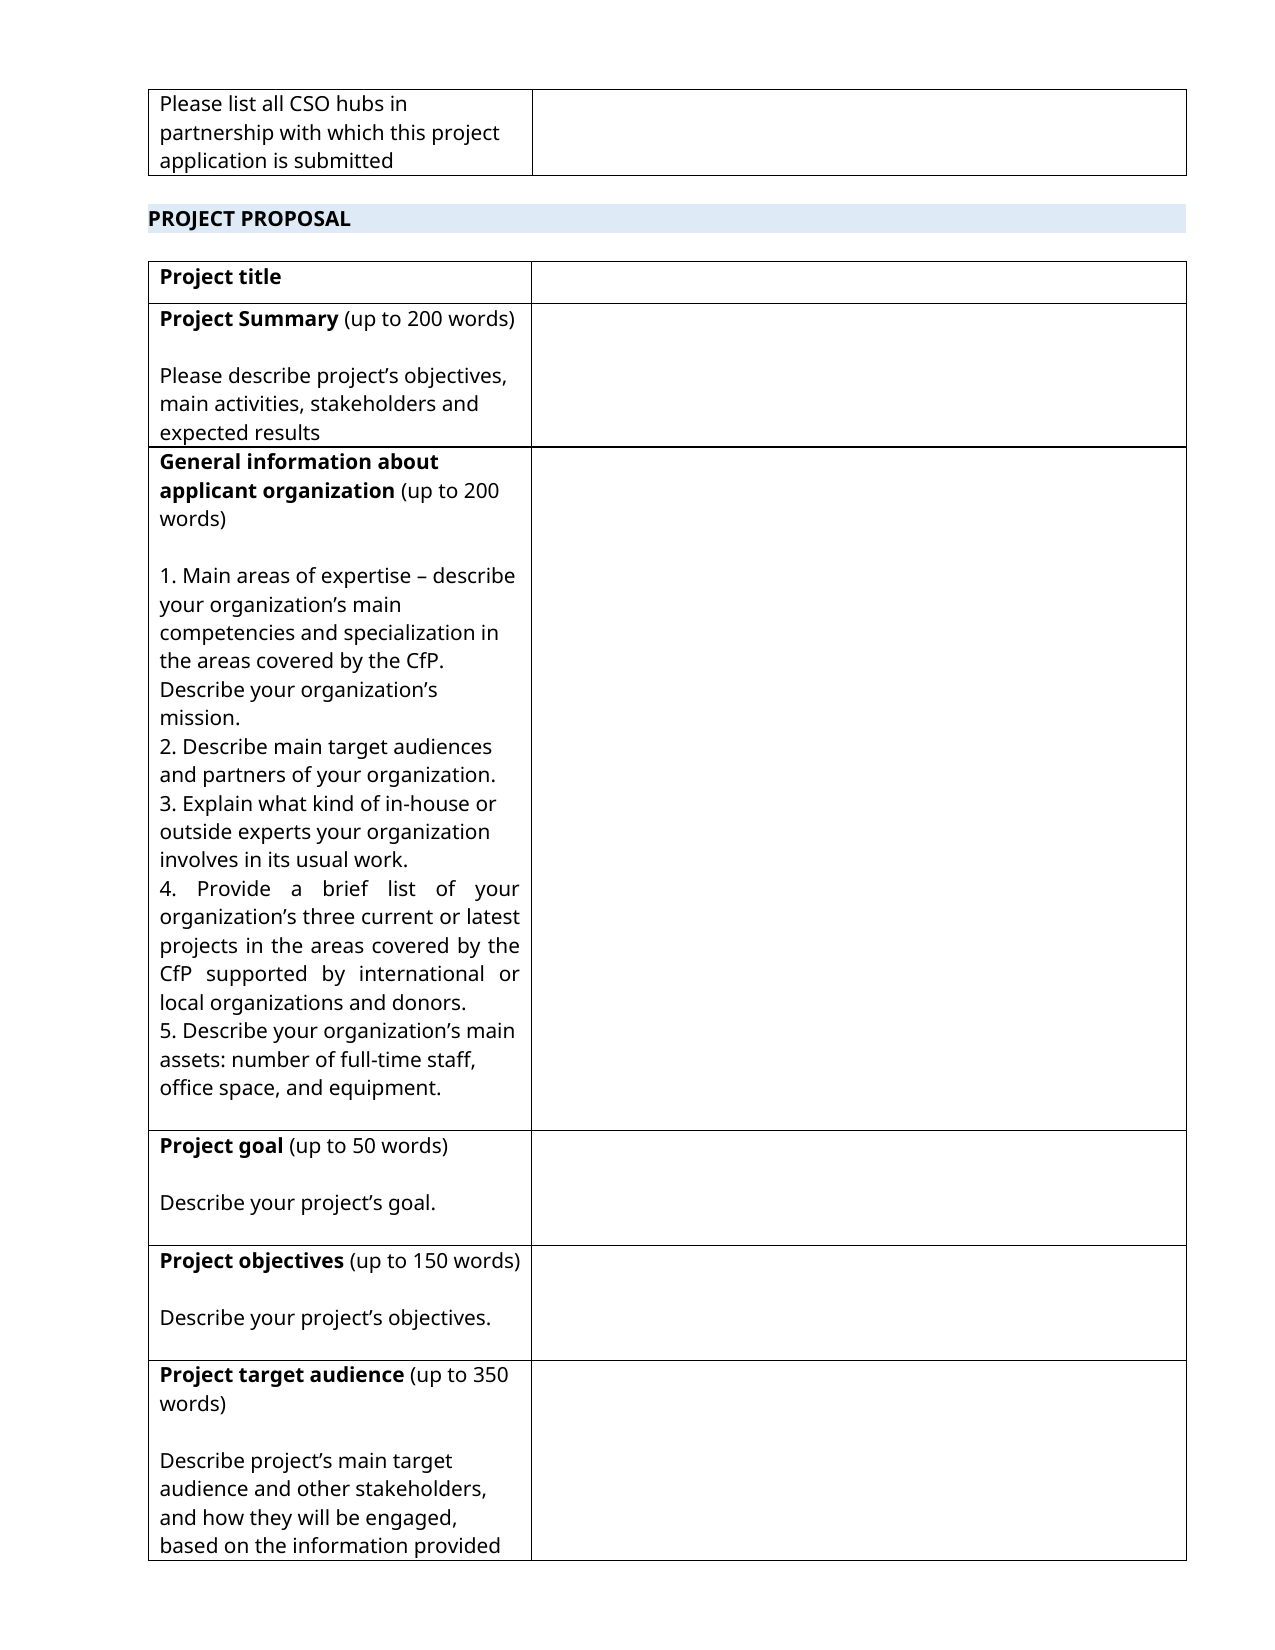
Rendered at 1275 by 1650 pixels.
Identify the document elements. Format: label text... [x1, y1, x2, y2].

table_cell [532, 1131, 1186, 1245]
table_cell [532, 304, 1186, 446]
table_cell Please list all CSO hubs in partnership with which this project application is submitted [149, 90, 532, 175]
table_cell [532, 1246, 1186, 1359]
table_header Project title [149, 262, 531, 303]
table_cell [532, 1361, 1186, 1560]
table_cell [532, 448, 1186, 1130]
table_cell Project objectives (up to 150 words) Describe your project’s objectives. [149, 1246, 531, 1359]
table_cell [149, 1361, 531, 1560]
text PROJECT PROPOSAL [148, 204, 1186, 233]
table_cell General information about applicant organization (up to 200 words) 1. Main areas of expertise – describe your organization’s main competencies and specialization in the areas covered by the CfP. Describe your organization’s mission. 2. Describe main target audiences and partners of your organization. 3. Explain what kind of in-house or outside experts your organization involves in its usual work. 4. Provide a brief list of your organization’s three current or latest projects in the areas covered by the CfP supported by international or local organizations and donors. 5. Describe your organization’s main assets: number of full-time staff, office space, and equipment. [149, 448, 531, 1130]
table_cell Project Summary (up to 200 words) Please describe project’s objectives, main activities, stakeholders and expected results [149, 304, 531, 446]
table_header [532, 262, 1186, 303]
table_cell [533, 90, 1186, 175]
table_cell Project goal (up to 50 words) Describe your project’s goal. [149, 1131, 531, 1245]
